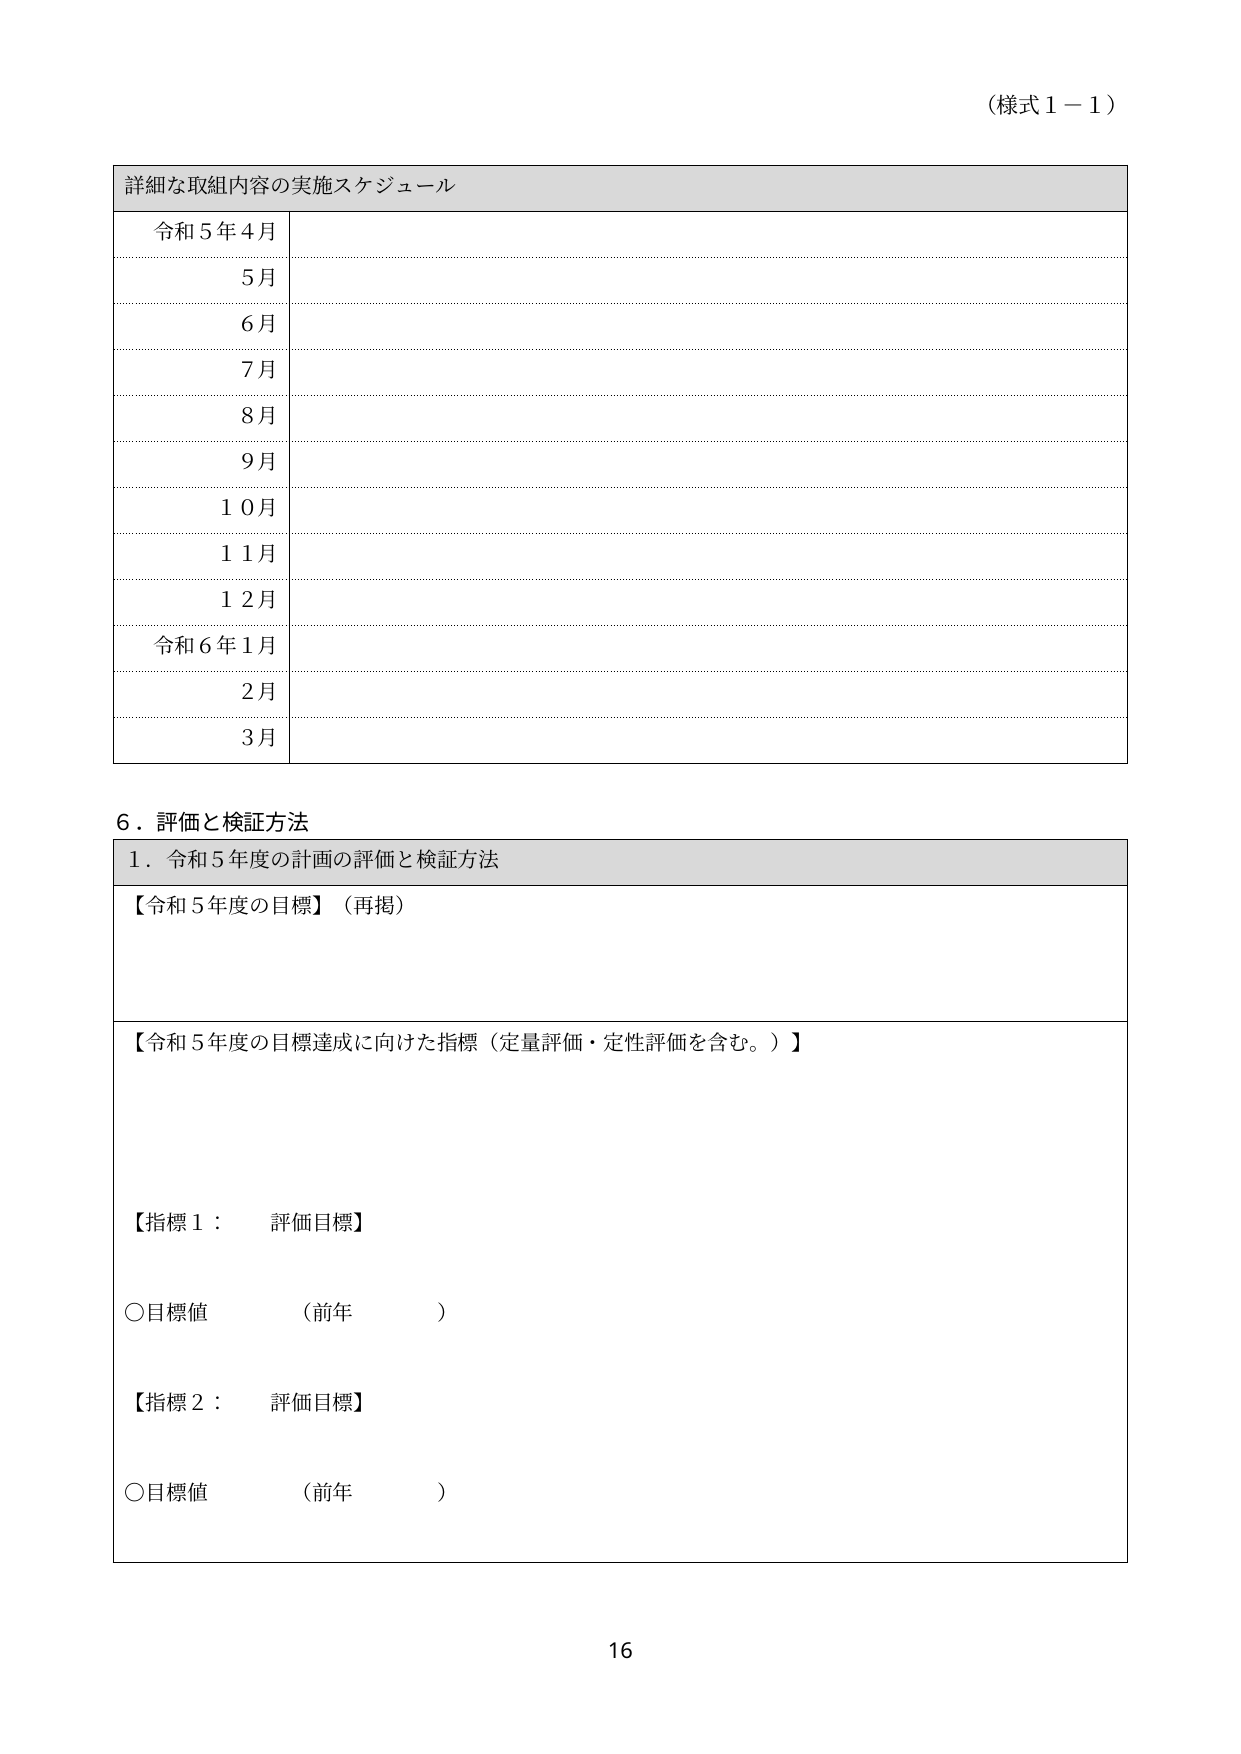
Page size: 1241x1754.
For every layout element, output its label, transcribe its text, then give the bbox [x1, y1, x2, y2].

table_header １．令和５年度の計画の評価と検証方法 [114, 840, 1127, 885]
table_cell [290, 625, 1127, 671]
table_cell 【令和５年度の目標】（再掲） [114, 886, 1127, 1021]
table_header 詳細な取組内容の実施スケジュール [114, 166, 1127, 211]
table_cell ９月 [114, 441, 289, 487]
table_cell [290, 717, 1127, 763]
table_cell ５月 [114, 257, 289, 303]
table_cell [114, 1022, 1127, 1562]
table_cell [290, 395, 1127, 441]
table_cell [290, 487, 1127, 533]
table_cell [290, 533, 1127, 579]
table_cell ３月 [114, 717, 289, 763]
table_cell ６月 [114, 303, 289, 349]
table_cell １１月 [114, 533, 289, 579]
table_cell [290, 257, 1127, 303]
table_cell [290, 441, 1127, 487]
table_cell 令和５年４月 [114, 212, 289, 257]
table_cell [290, 579, 1127, 625]
text ６．評価と検証方法 [112, 802, 1128, 839]
table_cell １０月 [114, 487, 289, 533]
table_cell [290, 303, 1127, 349]
table_cell [290, 349, 1127, 395]
table_cell ７月 [114, 349, 289, 395]
table_cell ２月 [114, 671, 289, 717]
table_cell ８月 [114, 395, 289, 441]
table_cell １２月 [114, 579, 289, 625]
table_cell [290, 671, 1127, 717]
table_cell 令和６年１月 [114, 625, 289, 671]
table_cell [290, 212, 1127, 257]
